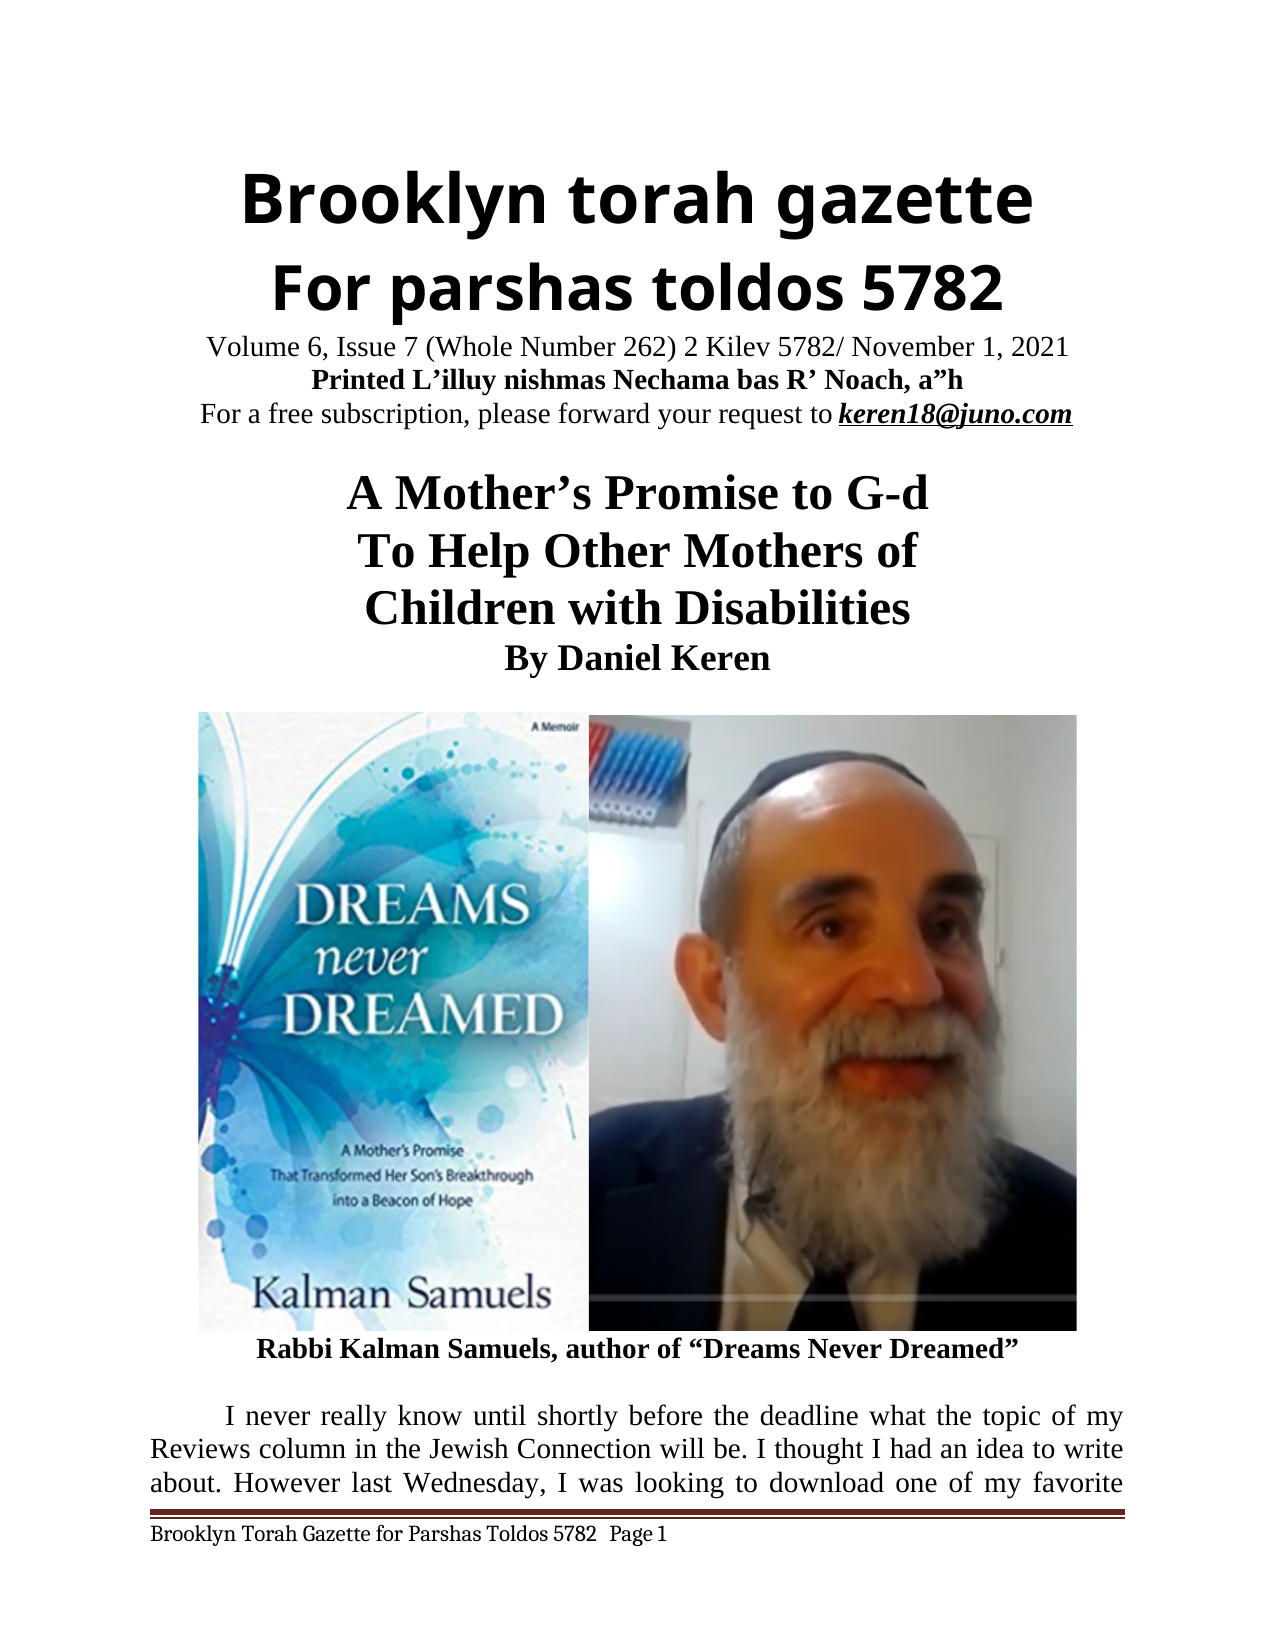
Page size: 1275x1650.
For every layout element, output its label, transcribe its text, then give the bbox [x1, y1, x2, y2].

text For a free subscription, please forward your request to keren18@juno.com [150, 396, 1125, 429]
text Volume 6, Issue 7 (Whole Number 262) 2 Kilev 5782/ November 1, 2021 [150, 329, 1125, 362]
text Brooklyn torah gazette [150, 150, 1125, 244]
text To Help Other Mothers of [150, 520, 1125, 578]
picture [198, 712, 1077, 1331]
text By Daniel Keren [150, 635, 1125, 678]
text A Mother’s Promise to G-d [150, 463, 1125, 520]
text Printed L’illuy nishmas Nechama bas R’ Noach, a”h [150, 362, 1125, 396]
text Rabbi Kalman Samuels, author of “Dreams Never Dreamed” [150, 1331, 1125, 1364]
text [150, 1398, 1125, 1498]
text For parshas toldos 5782 [150, 244, 1125, 329]
text Children with Disabilities [150, 578, 1125, 635]
picture [198, 967, 202, 989]
